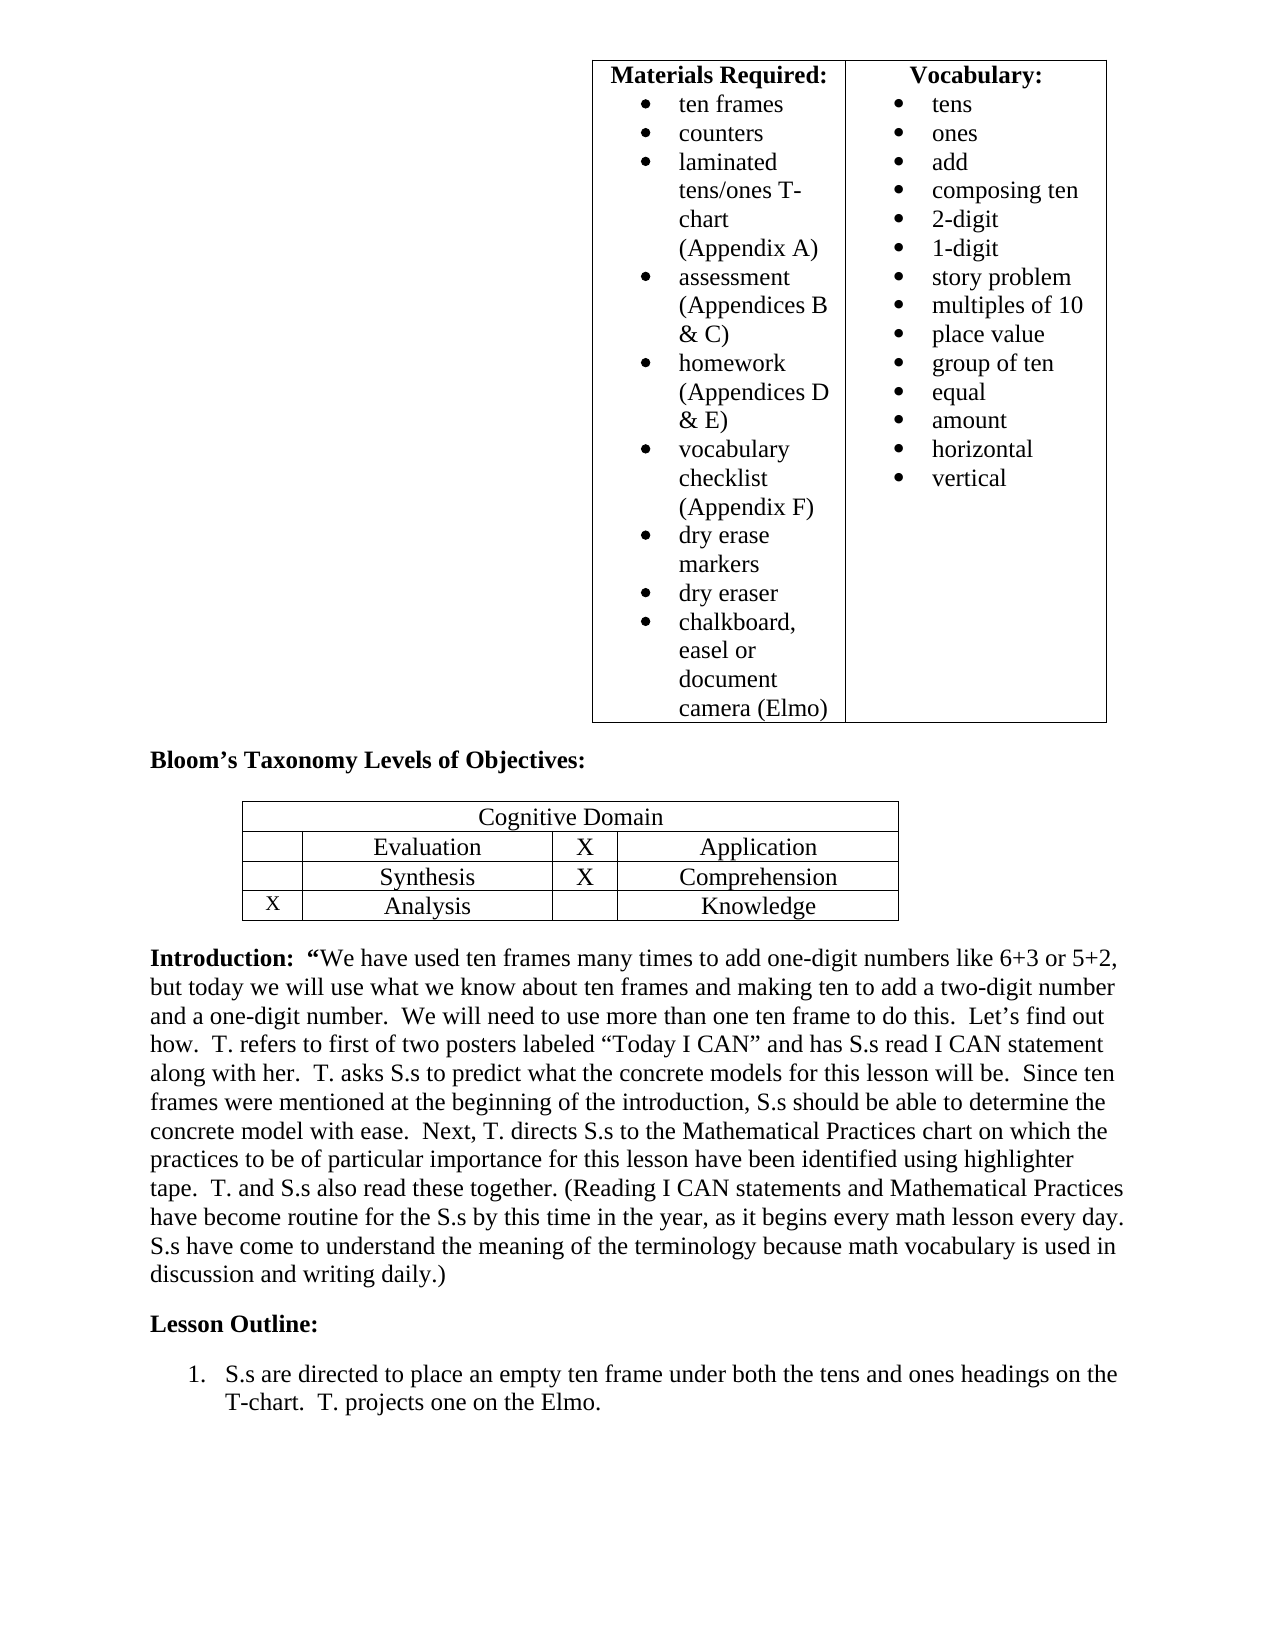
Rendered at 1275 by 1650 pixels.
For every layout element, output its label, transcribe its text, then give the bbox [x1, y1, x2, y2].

table_header Vocabulary: tens ones add composing ten 2-digit 1-digit story problem multiples of 10 place value group of ten equal amount horizontal vertical [846, 61, 1106, 722]
table_cell Evaluation [303, 832, 552, 861]
text Bloom’s Taxonomy Levels of Objectives: [150, 745, 1125, 774]
list S.s are directed to place an empty ten frame under both the tens and ones headings on the T-chart. T. projects one on the Elmo. [187, 1359, 1125, 1416]
text Introduction: “We have used ten frames many times to add one-digit numbers like 6+3 or 5+2, but today we will use what we know about ten frames and making ten to add a two-digit number and a one-digit number. We will need to use more than one ten frame to do this. Let’s find out how. T. refers to first of two posters labeled “Today I CAN” and has S.s read I CAN statement along with her. T. asks S.s to predict what the concrete models for this lesson will be. Since ten frames were mentioned at the beginning of the introduction, S.s should be able to determine the concrete model with ease. Next, T. directs S.s to the Mathematical Practices chart on which the practices to be of particular importance for this lesson have been identified using highlighter tape. T. and S.s also read these together. (Reading I CAN statements and Mathematical Practices have become routine for the S.s by this time in the year, as it begins every math lesson every day. S.s have come to understand the meaning of the terminology because math vocabulary is used in discussion and writing daily.) [150, 943, 1125, 1288]
table_cell X [243, 891, 302, 920]
table_cell [243, 832, 302, 861]
table_cell Synthesis [303, 862, 552, 890]
table_cell Comprehension [618, 862, 898, 890]
table_cell X [553, 832, 617, 861]
table_cell Analysis [303, 891, 552, 920]
table_cell Knowledge [618, 891, 898, 920]
text Lesson Outline: [150, 1309, 1125, 1338]
table_header Materials Required: ten frames counters laminated tens/ones T-chart (Appendix A) assessment (Appendices B & C) homework (Appendices D & E) vocabulary checklist (Appendix F) dry erase markers dry eraser chalkboard, easel or document camera (Elmo) [593, 61, 845, 722]
table_cell X [553, 862, 617, 890]
table_cell [243, 862, 302, 890]
table_cell Application [618, 832, 898, 861]
table_cell [553, 891, 617, 920]
table_header Cognitive Domain [243, 802, 898, 831]
